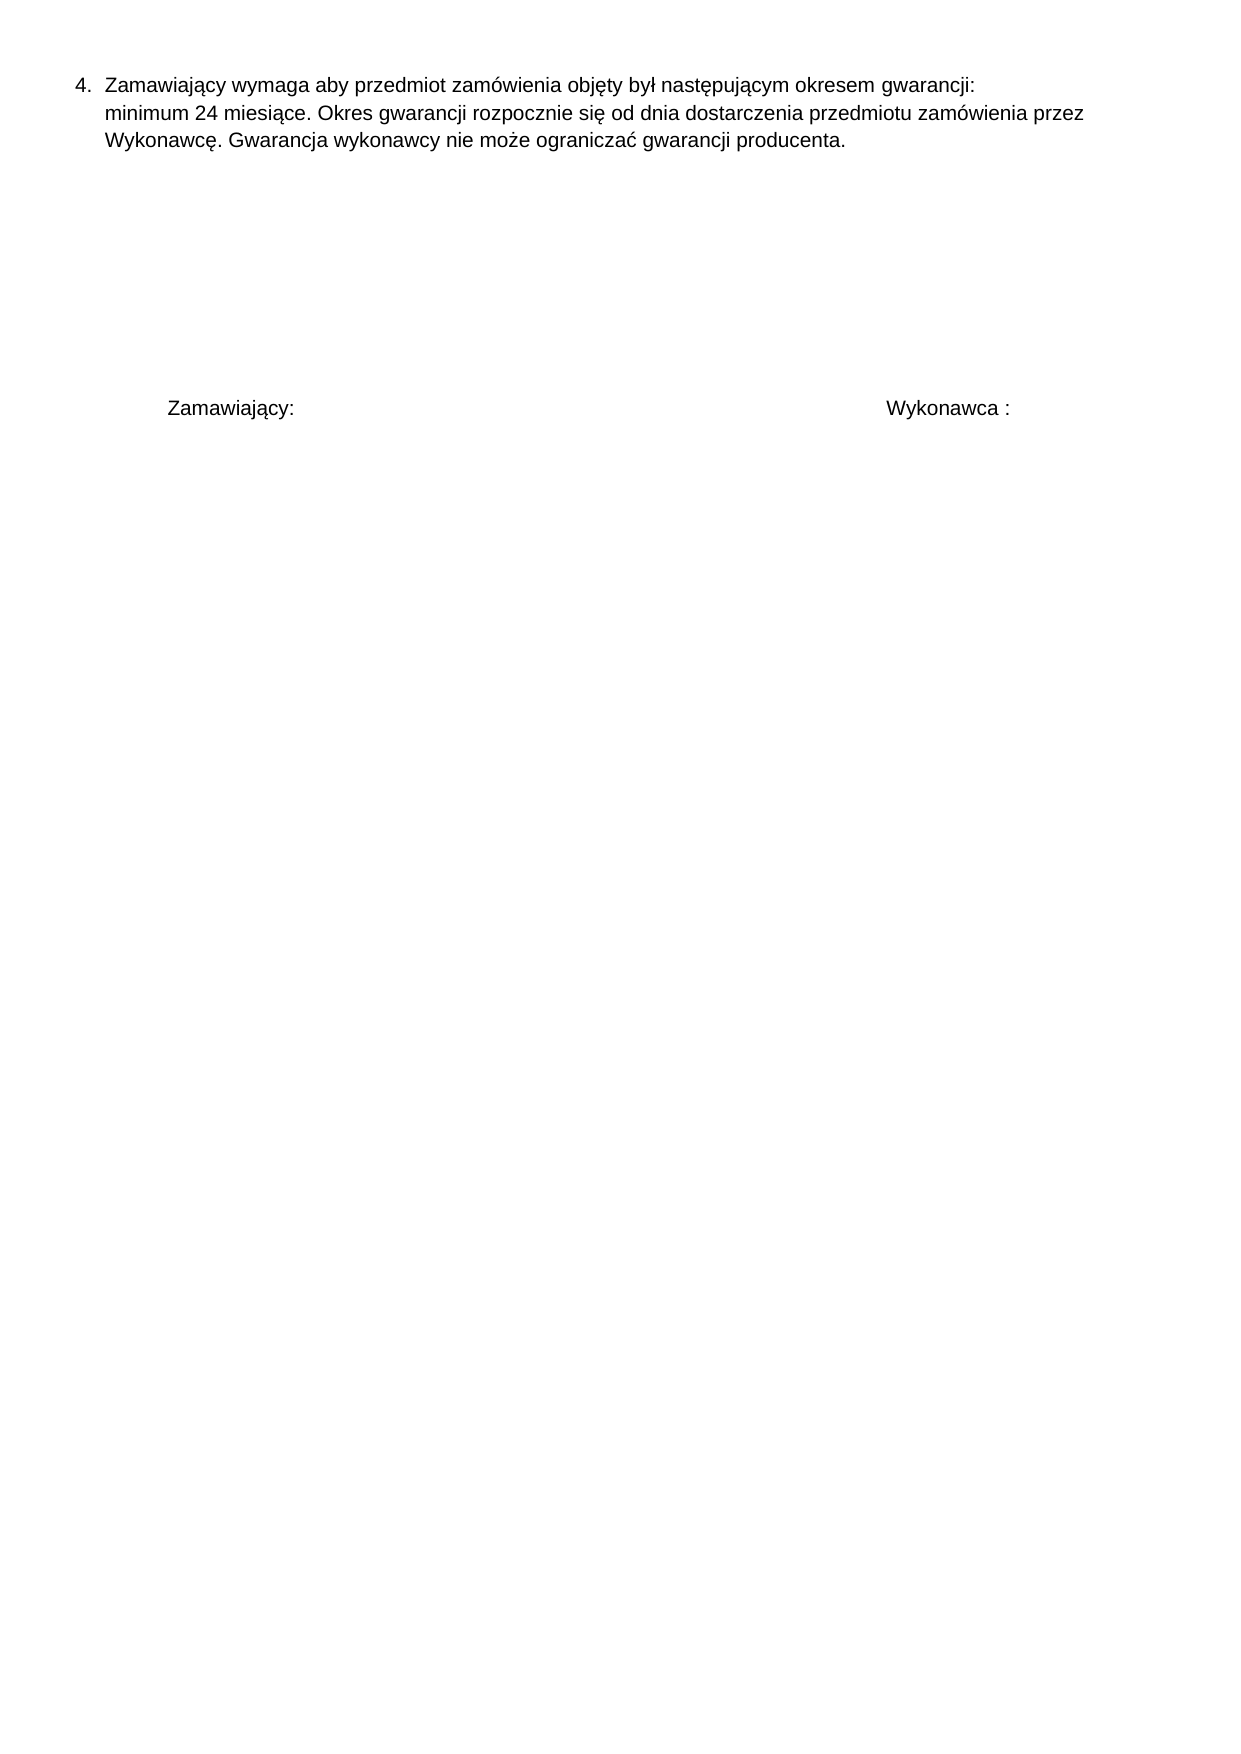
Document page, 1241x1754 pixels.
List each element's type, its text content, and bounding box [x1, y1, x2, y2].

text Wykonawcę. Gwarancja wykonawcy nie może ograniczać gwarancji producenta. [104, 128, 1178, 152]
text Zamawiający: Wykonawca : [167, 396, 1178, 419]
text minimum 24 miesiące. Okres gwarancji rozpocznie się od dnia dostarczenia przedmiotu zamówienia przez [104, 101, 1178, 124]
list Zamawiający wymaga aby przedmiot zamówienia objęty był następującym okresem gwarancji: [75, 73, 1178, 97]
